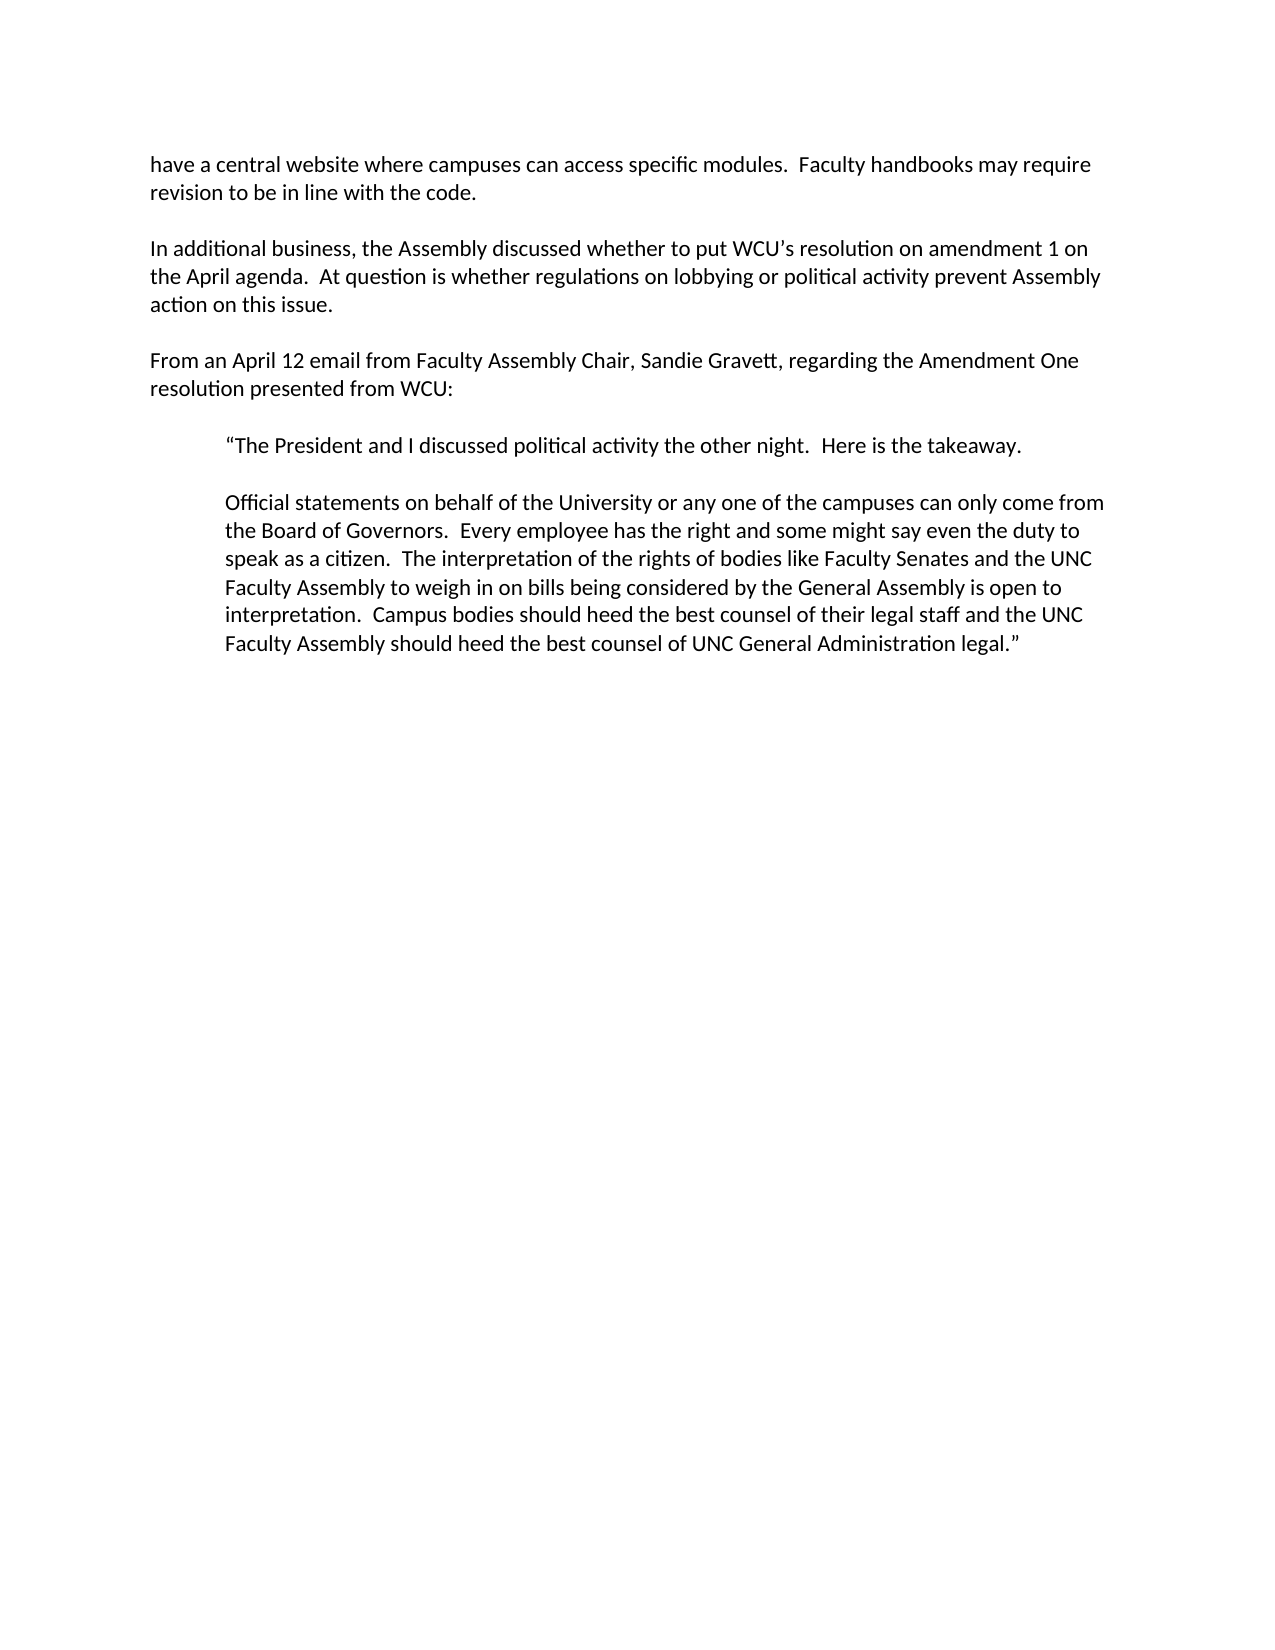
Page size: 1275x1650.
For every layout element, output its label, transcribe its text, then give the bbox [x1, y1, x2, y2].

text In additional business, the Assembly discussed whether to put WCU’s resolution on amendment 1 on the April agenda. At question is whether regulations on lobbying or political activity prevent Assembly action on this issue. [150, 234, 1125, 318]
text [150, 150, 1125, 206]
text From an April 12 email from Faculty Assembly Chair, Sandie Gravett, regarding the Amendment One resolution presented from WCU: [150, 346, 1125, 402]
text Official statements on behalf of the University or any one of the campuses can only come from the Board of Governors. Every employee has the right and some might say even the duty to speak as a citizen. The interpretation of the rights of bodies like Faculty Senates and the UNC Faculty Assembly to weigh in on bills being considered by the General Assembly is open to interpretation. Campus bodies should heed the best counsel of their legal staff and the UNC Faculty Assembly should heed the best counsel of UNC General Administration legal.” [225, 488, 1125, 657]
text “The President and I discussed political activity the other night. Here is the takeaway. [225, 431, 1125, 459]
